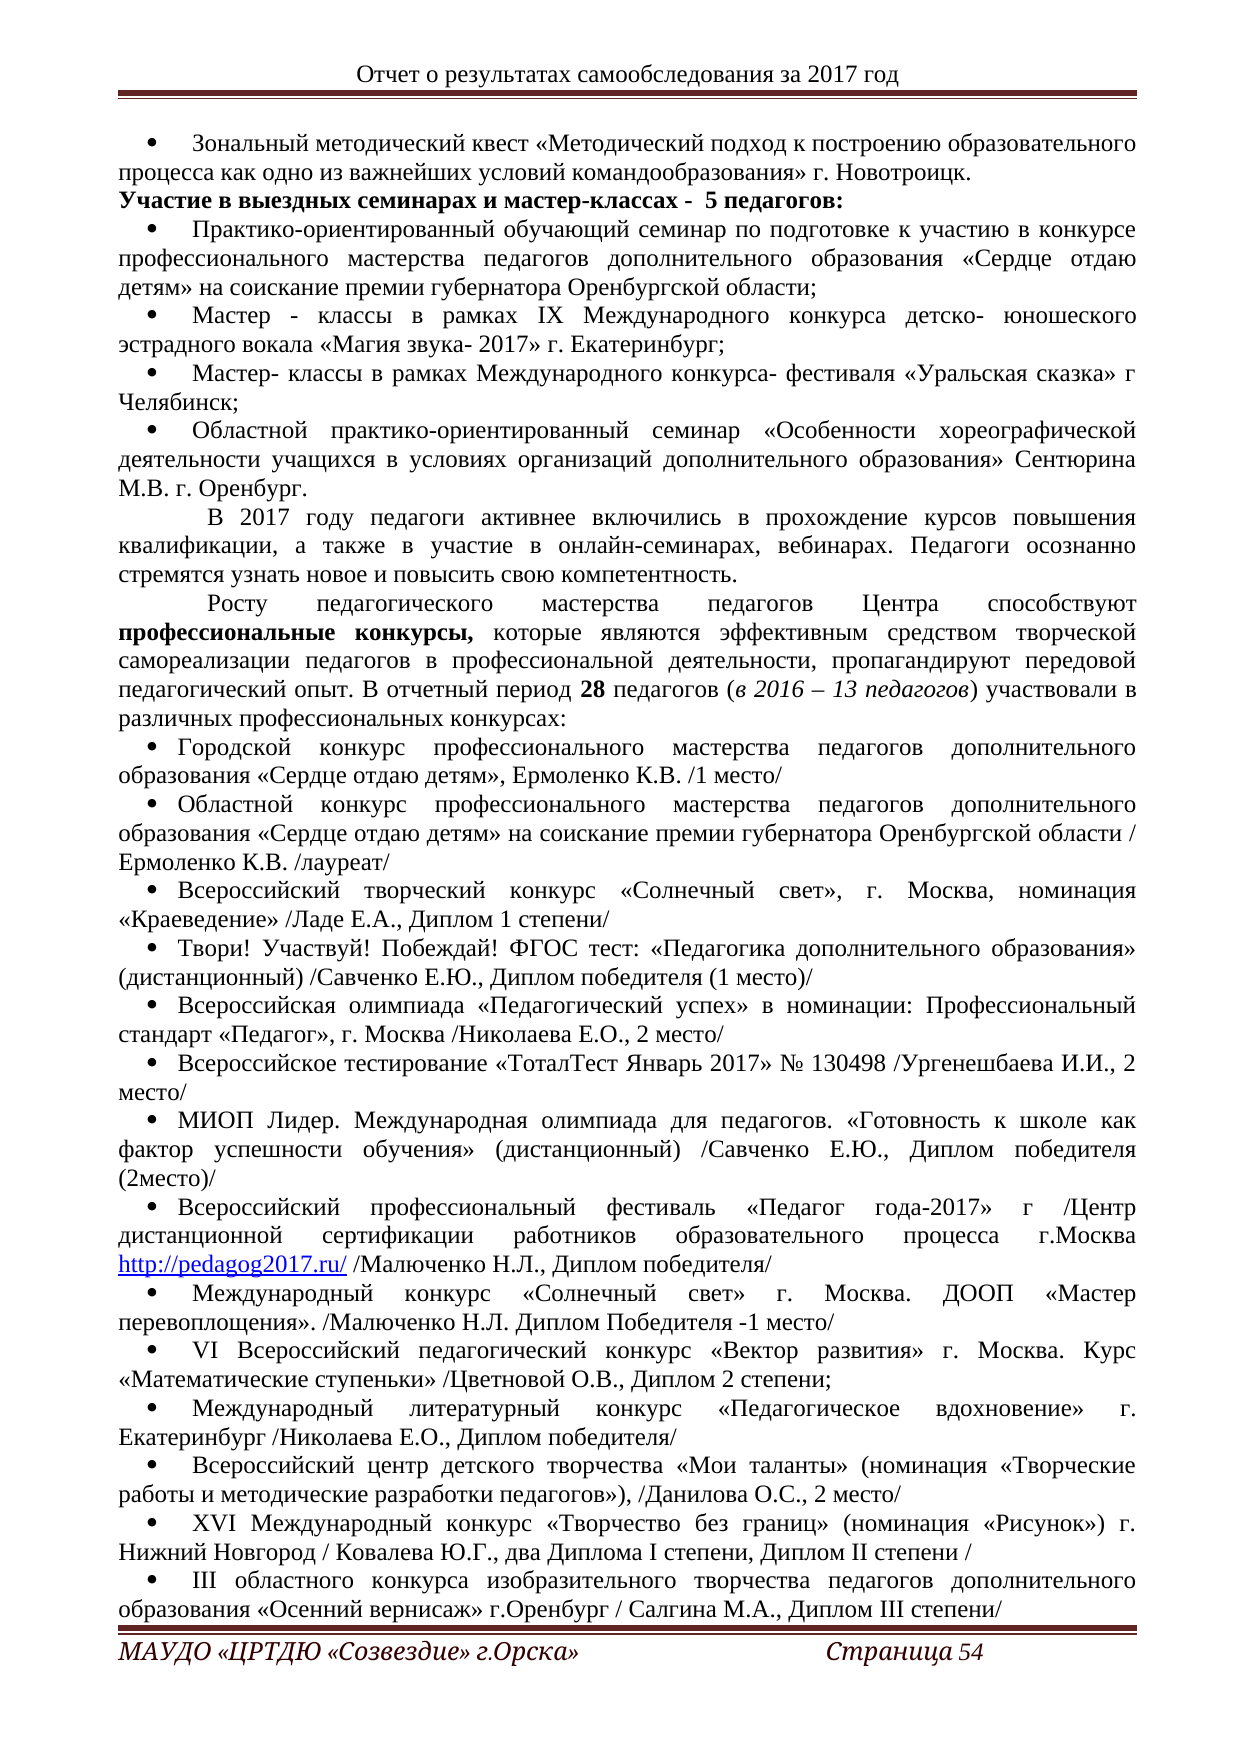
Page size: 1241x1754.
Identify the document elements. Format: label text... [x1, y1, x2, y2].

list Зональный методический квест «Методический подход к построению образовательного процесса как одно из важнейших условий командообразования» г. Новотроицк. [118, 128, 1137, 186]
list Всероссийский центр детского творчества «Мои таланты» (номинация «Творческие работы и методические разработки педагогов»), /Данилова О.С., 2 место/ [118, 1451, 1137, 1508]
text Участие в выездных семинарах и мастер-классах - 5 педагогов: [118, 186, 1137, 214]
list Всероссийское тестирование «ТоталТест Январь 2017» № 130498 /Ургенешбаева И.И., 2 место/ [118, 1048, 1137, 1106]
list Международный литературный конкурс «Педагогическое вдохновение» г. Екатеринбург /Николаева Е.О., Диплом победителя/ [118, 1393, 1137, 1451]
list Мастер - классы в рамках IX Международного конкурса детско- юношеского эстрадного вокала «Магия звука- 2017» г. Екатеринбург; [118, 301, 1137, 358]
list Всероссийский профессиональный фестиваль «Педагог года-2017» г /Центр дистанционной сертификации работников образовательного процесса г.Москва http://pedagog2017.ru/ /Малюченко Н.Л., Диплом победителя/ [118, 1192, 1137, 1278]
list Всероссийский творческий конкурс «Солнечный свет», г. Москва, номинация «Краеведение» /Ладе Е.А., Диплом 1 степени/ [118, 876, 1137, 933]
list Областной конкурс профессионального мастерства педагогов дополнительного образования «Сердце отдаю детям» на соискание премии губернатора Оренбургской области / Ермоленко К.В. /лауреат/ [118, 789, 1137, 876]
text В 2017 году педагоги активнее включились в прохождение курсов повышения квалификации, а также в участие в онлайн-семинарах, вебинарах. Педагоги осознанно стремятся узнать новое и повысить свою компетентность. [118, 502, 1137, 588]
list XVI Международный конкурс «Творчество без границ» (номинация «Рисунок») г. Нижний Новгород / Ковалева Ю.Г., два Диплома I степени, Диплом II степени / [118, 1508, 1137, 1566]
list Городской конкурс профессионального мастерства педагогов дополнительного образования «Сердце отдаю детям», Ермоленко К.В. /1 место/ [118, 732, 1137, 789]
list Областной практико-ориентированный семинар «Особенности хореографической деятельности учащихся в условиях организаций дополнительного образования» Сентюрина М.В. г. Оренбург. [118, 416, 1137, 502]
list Международный конкурс «Солнечный свет» г. Москва. ДООП «Мастер перевоплощения». /Малюченко Н.Л. Диплом Победителя -1 место/ [118, 1278, 1137, 1336]
list Всероссийская олимпиада «Педагогический успех» в номинации: Профессиональный стандарт «Педагог», г. Москва /Николаева Е.О., 2 место/ [118, 991, 1137, 1048]
list Практико-ориентированный обучающий семинар по подготовке к участию в конкурсе профессионального мастерства педагогов дополнительного образования «Сердце отдаю детям» на соискание премии губернатора Оренбургской области; [118, 214, 1137, 301]
list VI Всероссийский педагогический конкурс «Вектор развития» г. Москва. Курс «Математические ступеньки» /Цветновой О.В., Диплом 2 степени; [118, 1336, 1137, 1393]
list III областного конкурса изобразительного творчества педагогов дополнительного образования «Осенний вернисаж» г.Оренбург / Салгина М.А., Диплом III степени/ [118, 1566, 1137, 1623]
list МИОП Лидер. Международная олимпиада для педагогов. «Готовность к школе как фактор успешности обучения» (дистанционный) /Савченко Е.Ю., Диплом победителя (2место)/ [118, 1106, 1137, 1192]
text Росту педагогического мастерства педагогов Центра способствуют профессиональные конкурсы, которые являются эффективным средством творческой самореализации педагогов в профессиональной деятельности, пропагандируют передовой педагогический опыт. В отчетный период 28 педагогов (в 2016 – 13 педагогов) участвовали в различных профессиональных конкурсах: [118, 588, 1137, 732]
list Твори! Участвуй! Побеждай! ФГОС тест: «Педагогика дополнительного образования» (дистанционный) /Савченко Е.Ю., Диплом победителя (1 место)/ [118, 933, 1137, 991]
list Мастер- классы в рамках Международного конкурса- фестиваля «Уральская сказка» г Челябинск; [118, 358, 1137, 416]
